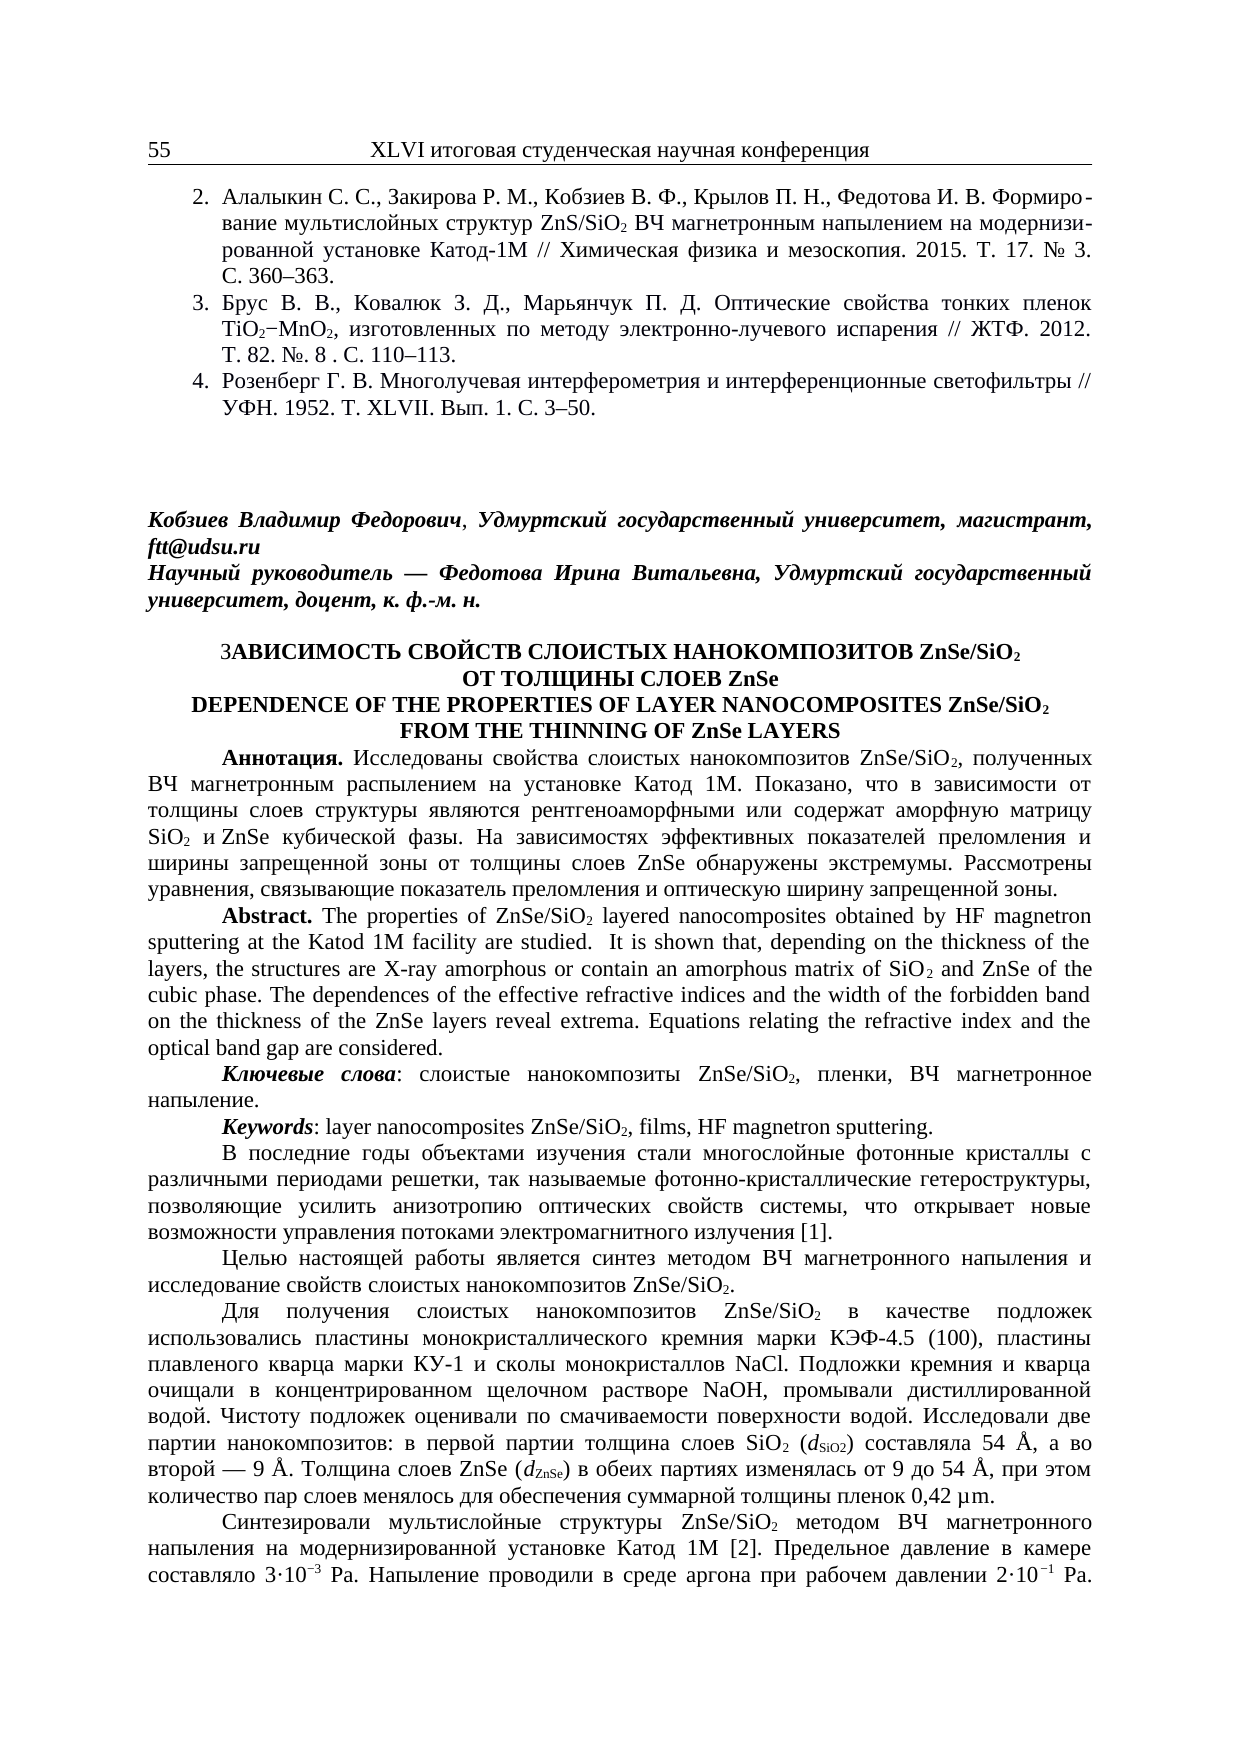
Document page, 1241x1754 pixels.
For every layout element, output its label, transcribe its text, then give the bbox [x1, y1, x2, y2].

list 2. Алалыкин С. С., Закирова Р. М., Кобзиев В. Ф., Крылов П. Н., Федотова И. В. Формирование мультислойных структур ZnS/SiO2 ВЧ магнетронным напылением на модернизированной установке Катод-1М // Химическая физика и мезоскопия. 2015. Т. 17. № 3. С. 360–363. [192, 183, 1092, 288]
text Научный руководитель — Федотова Ирина Витальевна, Удмуртский государственный университет, доцент, к. ф.-м. н. [148, 559, 1092, 612]
text DEPENDENCE OF THE PROPERTIES OF LAYER NANOCOMPOSITES ZnSe/SiO2 FROM THE THINNING OF ZnSe LAYERS [148, 691, 1092, 744]
text В последние годы объектами изучения стали многослойные фотонные кристаллы с различными периодами решетки, так называемые фотонно-кристаллические гетероструктуры, позволяющие усилить анизотропию оптических свойств системы, что открывает новые возможности управления потоками электромагнитного излучения [1]. [148, 1139, 1092, 1244]
text Keywords: layer nanocomposites ZnSe/SiO2, films, HF magnetron sputtering. [148, 1113, 1092, 1139]
text Аннотация. Исследованы свойства слоистых нанокомпозитов ZnSe/SiO2, полученных ВЧ магнетронным распылением на установке Катод 1М. Показано, что в зависимости от толщины слоев структуры являются рентгеноаморфными или содержат аморфную матрицу SiO2 и ZnSe кубической фазы. На зависимостях эффективных показателей преломления и ширины запрещенной зоны от толщины слоев ZnSe обнаружены экстремумы. Рассмотрены уравнения, связывающие показатель преломления и оптическую ширину запрещенной зоны. [148, 744, 1092, 902]
list 4. Розенберг Г. В. Многолучевая интерферометрия и интерференционные светофильтры // УФН. 1952. Т. XLVII. Вып. 1. С. 3–50. [192, 368, 1092, 420]
list 3. Брус В. В., Ковалюк З. Д., Марьянчук П. Д. Оптические свойства тонких пленок TiO2−MnO2, изготовленных по методу электронно-лучевого испарения // ЖТФ. 2012. Т. 82. №. 8 . С. 110–113. [192, 288, 1092, 368]
text Ключевые слова: слоистые нанокомпозиты ZnSe/SiO2, пленки, ВЧ магнетронное напыление. [148, 1060, 1092, 1113]
text Для получения слоистых нанокомпозитов ZnSe/SiO2 в качестве подложек использовались пластины монокристаллического кремния марки КЭФ-4.5 (100), пластины плавленого кварца марки КУ-1 и сколы монокристаллов NaCl. Подложки кремния и кварца очищали в концентрированном щелочном растворе NaOH, промывали дистиллированной водой. Чистоту подложек оценивали по смачиваемости поверхности водой. Исследовали две партии нанокомпозитов: в первой партии толщина слоев SiO2 (dSiO2) составляла 54 Å, а во второй — 9 Å. Толщина слоев ZnSe (dZnSe) в обеих партиях изменялась от 9 до 54 Å, при этом количество пар слоев менялось для обеспечения суммарной толщины пленок 0,42 µm. [148, 1297, 1092, 1508]
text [148, 1508, 1092, 1587]
text Кобзиев Владимир Федорович, Удмуртский государственный университет, магистрант, ftt@udsu.ru [148, 507, 1092, 559]
text ЗАВИСИМОСТЬ СВОЙСТВ СЛОИСТЫХ НАНОКОМПОЗИТОВ ZnSe/SiO2 ОТ ТОЛЩИНЫ СЛОЕВ ZnSe [148, 638, 1092, 691]
text Целью настоящей работы является синтез методом ВЧ магнетронного напыления и исследование свойств слоистых нанокомпозитов ZnSe/SiO2. [148, 1244, 1092, 1297]
text Abstract. The properties of ZnSe/SiO2 layered nanocomposites obtained by HF magnetron sputtering at the Katod 1M facility are studied. It is shown that, depending on the thickness of the layers, the structures are X-ray amorphous or contain an amorphous matrix of SiO2 and ZnSe of the cubic phase. The dependences of the effective refractive indices and the width of the forbidden band on the thickness of the ZnSe layers reveal extrema. Equations relating the refractive index and the optical band gap are considered. [148, 902, 1092, 1060]
